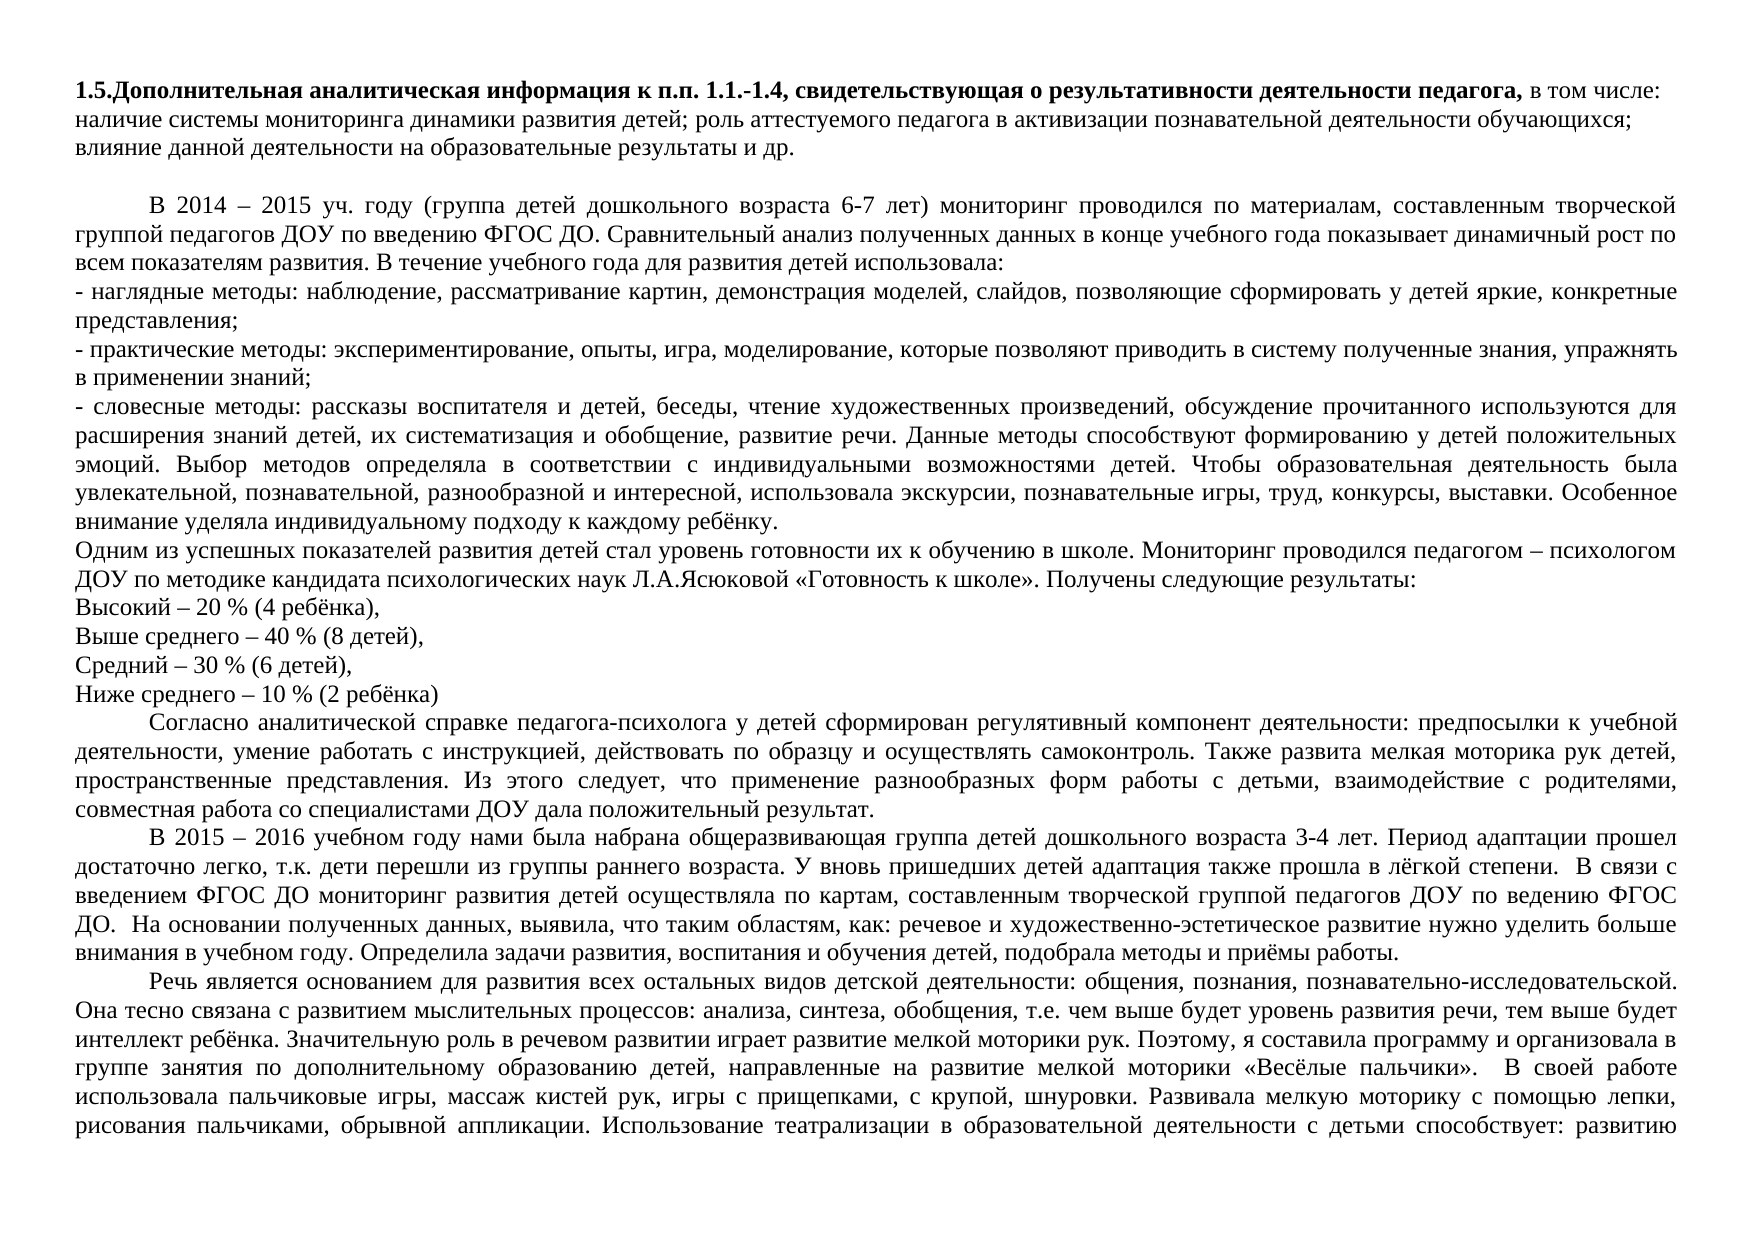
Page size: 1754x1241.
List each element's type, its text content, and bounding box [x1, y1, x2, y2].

text Высокий – 20 % (4 ребёнка), [75, 592, 1679, 621]
text В 2014 – 2015 уч. году (группа детей дошкольного возраста 6-7 лет) мониторинг проводился по материалам, составленным творческой группой педагогов ДОУ по введению ФГОС ДО. Сравнительный анализ полученных данных в конце учебного года показывает динамичный рост по всем показателям развития. В течение учебного года для развития детей использовала: [75, 190, 1679, 276]
text Согласно аналитической справке педагога-психолога у детей сформирован регулятивный компонент деятельности: предпосылки к учебной деятельности, умение работать с инструкцией, действовать по образцу и осуществлять самоконтроль. Также развита мелкая моторика рук детей, пространственные представления. Из этого следует, что применение разнообразных форм работы с детьми, взаимодействие с родителями, совместная работа со специалистами ДОУ дала положительный результат. [75, 707, 1679, 822]
text - наглядные методы: наблюдение, рассматривание картин, демонстрация моделей, слайдов, позволяющие сформировать у детей яркие, конкретные представления; [75, 276, 1679, 334]
text 1.5.Дополнительная аналитическая информация к п.п. 1.1.-1.4, свидетельствующая о результативности деятельности педагога, в том числе: наличие системы мониторинга динамики развития детей; роль аттестуемого педагога в активизации познавательной деятельности обучающихся; влияние данной деятельности на образовательные результаты и др. [75, 75, 1679, 161]
text - словесные методы: рассказы воспитателя и детей, беседы, чтение художественных произведений, обсуждение прочитанного используются для расширения знаний детей, их систематизация и обобщение, развитие речи. Данные методы способствуют формированию у детей положительных эмоций. Выбор методов определяла в соответствии с индивидуальными возможностями детей. Чтобы образовательная деятельность была увлекательной, познавательной, разнообразной и интересной, использовала экскурсии, познавательные игры, труд, конкурсы, выставки. Особенное внимание уделяла индивидуальному подходу к каждому ребёнку. [75, 391, 1679, 535]
text Выше среднего – 40 % (8 детей), [75, 621, 1679, 650]
text В 2015 – 2016 учебном году нами была набрана общеразвивающая группа детей дошкольного возраста 3-4 лет. Период адаптации прошел достаточно легко, т.к. дети перешли из группы раннего возраста. У вновь пришедших детей адаптация также прошла в лёгкой степени. В связи с введением ФГОС ДО мониторинг развития детей осуществляла по картам, составленным творческой группой педагогов ДОУ по ведению ФГОС ДО. На основании полученных данных, выявила, что таким областям, как: речевое и художественно-эстетическое развитие нужно уделить больше внимания в учебном году. Определила задачи развития, воспитания и обучения детей, подобрала методы и приёмы работы. [75, 822, 1679, 966]
text Средний – 30 % (6 детей), [75, 650, 1679, 679]
text - практические методы: экспериментирование, опыты, игра, моделирование, которые позволяют приводить в систему полученные знания, упражнять в применении знаний; [75, 334, 1679, 391]
text Ниже среднего – 10 % (2 ребёнка) [75, 679, 1679, 707]
text Одним из успешных показателей развития детей стал уровень готовности их к обучению в школе. Мониторинг проводился педагогом – психологом ДОУ по методике кандидата психологических наук Л.А.Ясюковой «Готовность к школе». Получены следующие результаты: [75, 535, 1679, 592]
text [75, 966, 1679, 1139]
